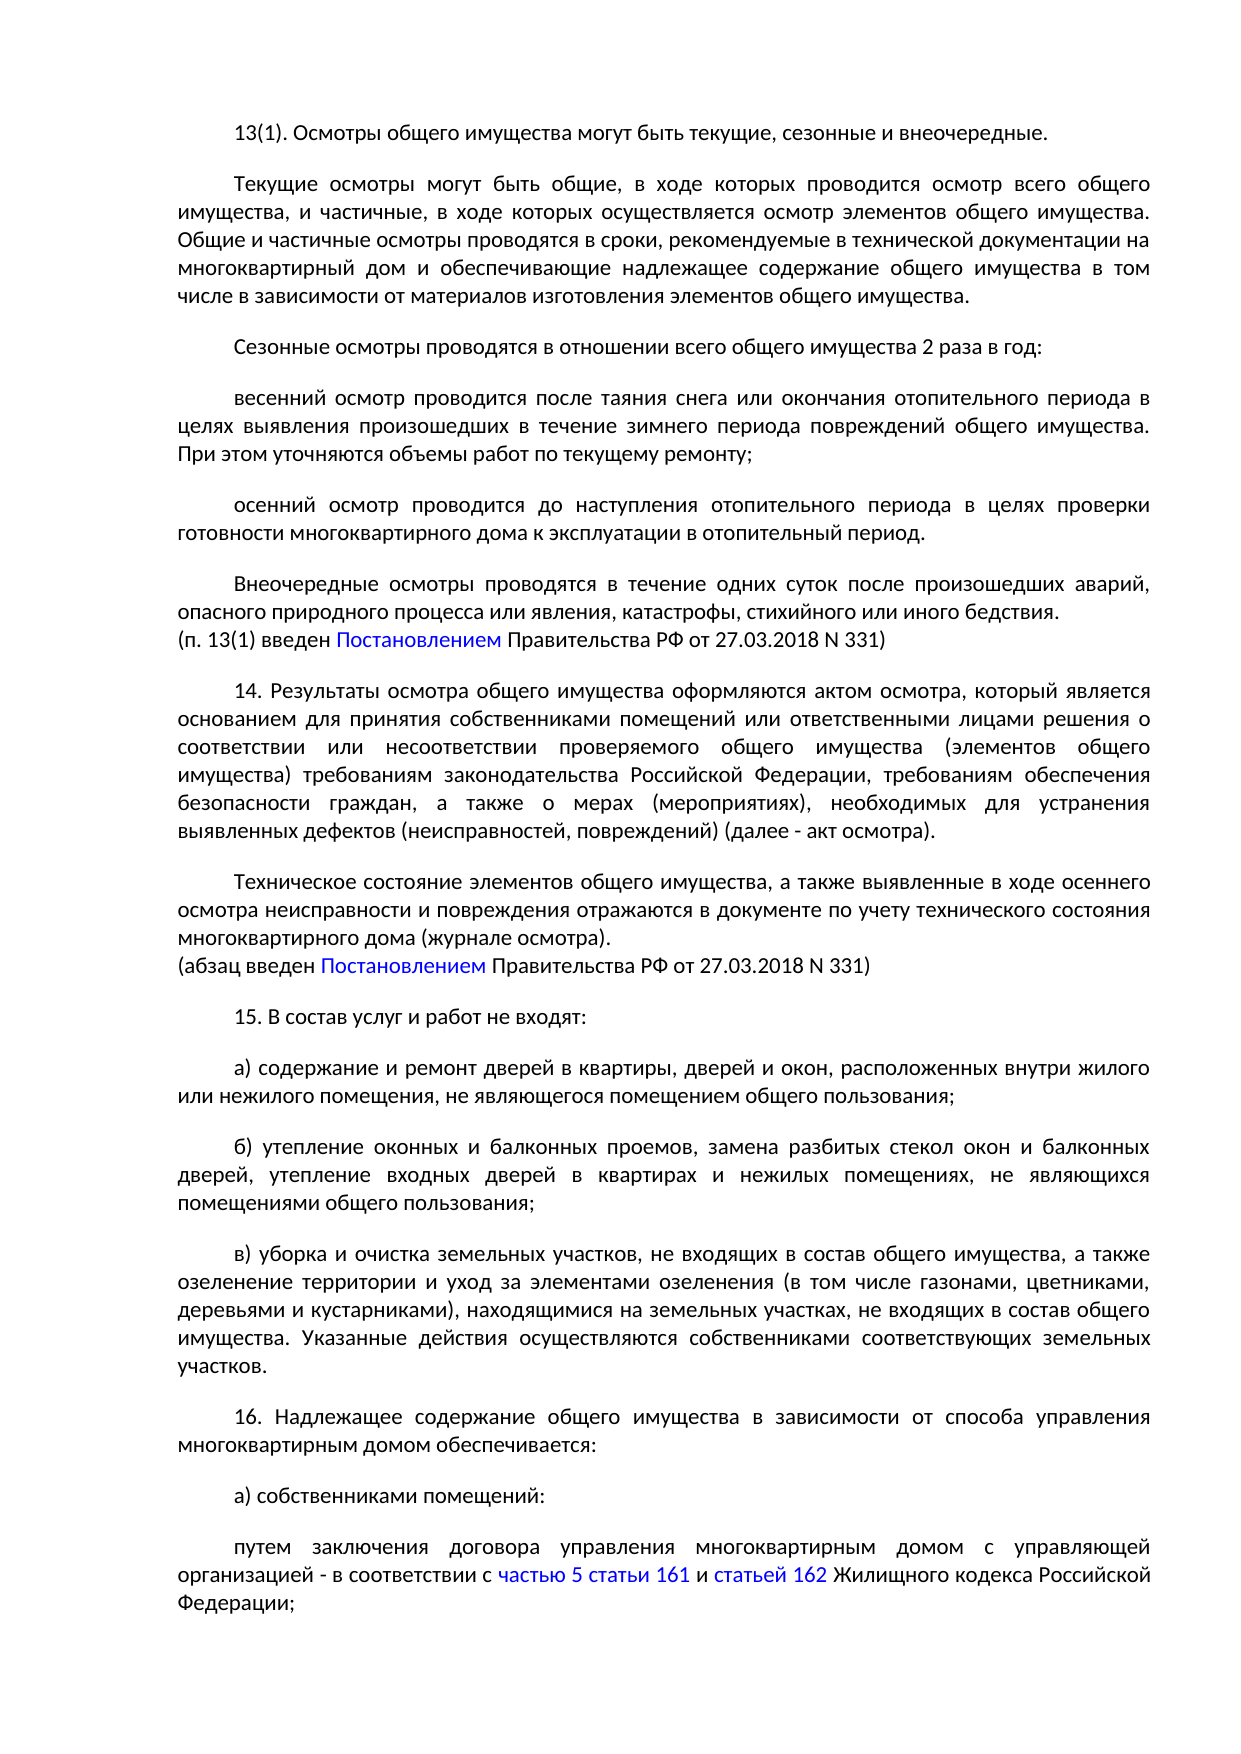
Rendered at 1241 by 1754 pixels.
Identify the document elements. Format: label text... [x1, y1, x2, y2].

text 16. Надлежащее содержание общего имущества в зависимости от способа управления многоквартирным домом обеспечивается: [177, 1402, 1152, 1458]
text б) утепление оконных и балконных проемов, замена разбитых стекол окон и балконных дверей, утепление входных дверей в квартирах и нежилых помещениях, не являющихся помещениями общего пользования; [177, 1132, 1152, 1216]
text (абзац введен Постановлением Правительства РФ от 27.03.2018 N 331) [177, 951, 1152, 979]
text 13(1). Осмотры общего имущества могут быть текущие, сезонные и внеочередные. [177, 118, 1152, 146]
text 15. В состав услуг и работ не входят: [177, 1002, 1152, 1030]
text Текущие осмотры могут быть общие, в ходе которых проводится осмотр всего общего имущества, и частичные, в ходе которых осуществляется осмотр элементов общего имущества. Общие и частичные осмотры проводятся в сроки, рекомендуемые в технической документации на многоквартирный дом и обеспечивающие надлежащее содержание общего имущества в том числе в зависимости от материалов изготовления элементов общего имущества. [177, 169, 1152, 309]
text (п. 13(1) введен Постановлением Правительства РФ от 27.03.2018 N 331) [177, 625, 1152, 653]
text 14. Результаты осмотра общего имущества оформляются актом осмотра, который является основанием для принятия собственниками помещений или ответственными лицами решения о соответствии или несоответствии проверяемого общего имущества (элементов общего имущества) требованиям законодательства Российской Федерации, требованиям обеспечения безопасности граждан, а также о мерах (мероприятиях), необходимых для устранения выявленных дефектов (неисправностей, повреждений) (далее - акт осмотра). [177, 676, 1152, 844]
text путем заключения договора управления многоквартирным домом с управляющей организацией - в соответствии с частью 5 статьи 161 и статьей 162 Жилищного кодекса Российской Федерации; [177, 1532, 1152, 1616]
text в) уборка и очистка земельных участков, не входящих в состав общего имущества, а также озеленение территории и уход за элементами озеленения (в том числе газонами, цветниками, деревьями и кустарниками), находящимися на земельных участках, не входящих в состав общего имущества. Указанные действия осуществляются собственниками соответствующих земельных участков. [177, 1239, 1152, 1379]
text осенний осмотр проводится до наступления отопительного периода в целях проверки готовности многоквартирного дома к эксплуатации в отопительный период. [177, 490, 1152, 546]
text а) содержание и ремонт дверей в квартиры, дверей и окон, расположенных внутри жилого или нежилого помещения, не являющегося помещением общего пользования; [177, 1053, 1152, 1109]
text Техническое состояние элементов общего имущества, а также выявленные в ходе осеннего осмотра неисправности и повреждения отражаются в документе по учету технического состояния многоквартирного дома (журнале осмотра). [177, 867, 1152, 951]
text Сезонные осмотры проводятся в отношении всего общего имущества 2 раза в год: [177, 332, 1152, 360]
text Внеочередные осмотры проводятся в течение одних суток после произошедших аварий, опасного природного процесса или явления, катастрофы, стихийного или иного бедствия. [177, 569, 1152, 625]
text а) собственниками помещений: [177, 1481, 1152, 1509]
text весенний осмотр проводится после таяния снега или окончания отопительного периода в целях выявления произошедших в течение зимнего периода повреждений общего имущества. При этом уточняются объемы работ по текущему ремонту; [177, 383, 1152, 467]
